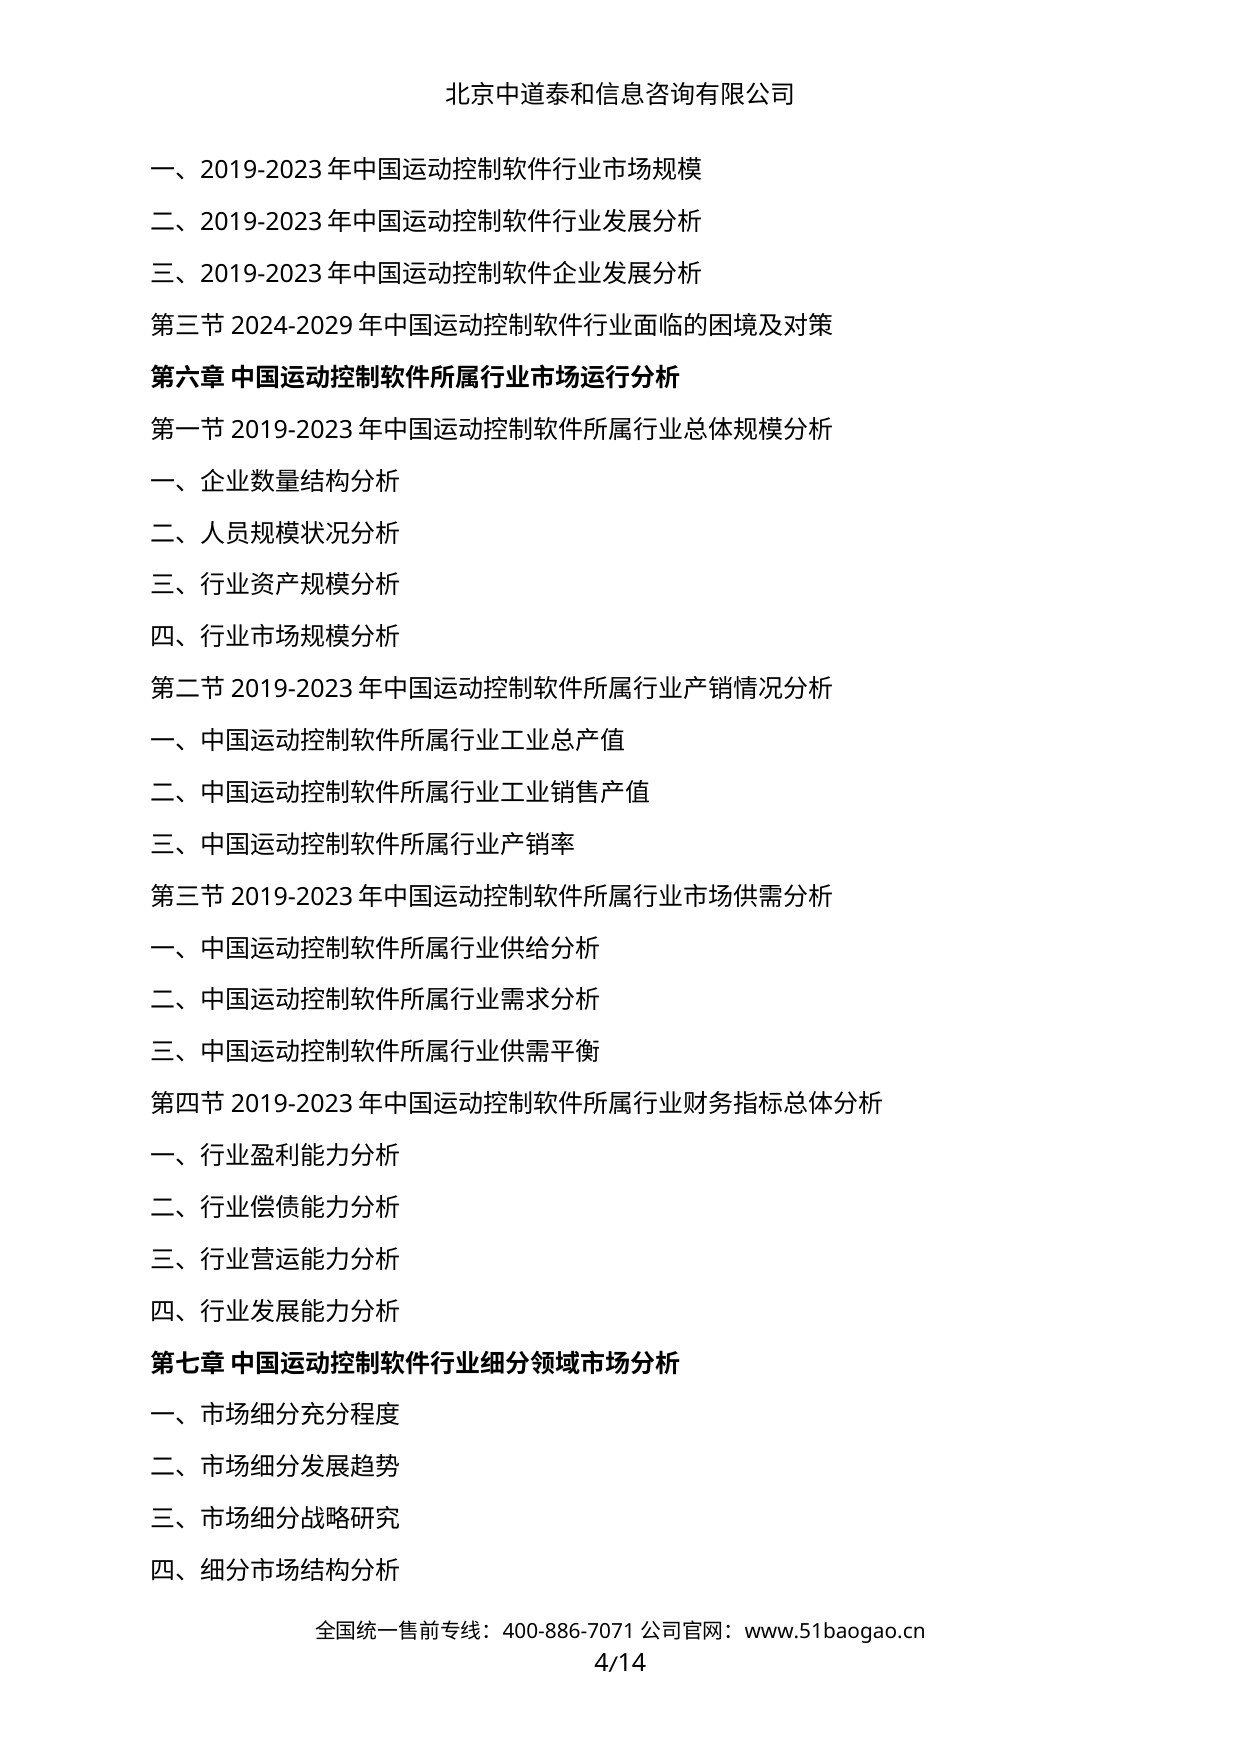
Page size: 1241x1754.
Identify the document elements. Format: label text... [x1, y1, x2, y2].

text 二、2019-2023年中国运动控制软件行业发展分析 [150, 202, 1090, 238]
text 第四节 2019-2023年中国运动控制软件所属行业财务指标总体分析 [150, 1084, 1090, 1120]
text 二、人员规模状况分析 [150, 513, 1090, 549]
text 一、中国运动控制软件所属行业供给分析 [150, 928, 1090, 964]
text 二、中国运动控制软件所属行业需求分析 [150, 980, 1090, 1016]
text 第七章 中国运动控制软件行业细分领域市场分析 [150, 1343, 1090, 1379]
text 一、行业盈利能力分析 [150, 1136, 1090, 1172]
text 一、市场细分充分程度 [150, 1395, 1090, 1431]
text 第六章 中国运动控制软件所属行业市场运行分析 [150, 357, 1090, 394]
text 三、行业资产规模分析 [150, 565, 1090, 601]
text 三、中国运动控制软件所属行业供需平衡 [150, 1032, 1090, 1068]
text 二、行业偿债能力分析 [150, 1187, 1090, 1224]
text 四、细分市场结构分析 [150, 1551, 1090, 1587]
text 第二节 2019-2023年中国运动控制软件所属行业产销情况分析 [150, 669, 1090, 705]
text 三、2019-2023年中国运动控制软件企业发展分析 [150, 254, 1090, 290]
text 一、企业数量结构分析 [150, 461, 1090, 497]
text 三、中国运动控制软件所属行业产销率 [150, 824, 1090, 861]
text 第一节 2019-2023年中国运动控制软件所属行业总体规模分析 [150, 409, 1090, 446]
text 二、市场细分发展趋势 [150, 1447, 1090, 1483]
text 一、2019-2023年中国运动控制软件行业市场规模 [150, 150, 1090, 186]
text 四、行业发展能力分析 [150, 1291, 1090, 1327]
text 第三节 2019-2023年中国运动控制软件所属行业市场供需分析 [150, 876, 1090, 912]
text 三、行业营运能力分析 [150, 1239, 1090, 1276]
text 一、中国运动控制软件所属行业工业总产值 [150, 721, 1090, 757]
text 二、中国运动控制软件所属行业工业销售产值 [150, 772, 1090, 809]
text 第三节 2024-2029年中国运动控制软件行业面临的困境及对策 [150, 306, 1090, 342]
text 四、行业市场规模分析 [150, 617, 1090, 653]
text 三、市场细分战略研究 [150, 1499, 1090, 1535]
